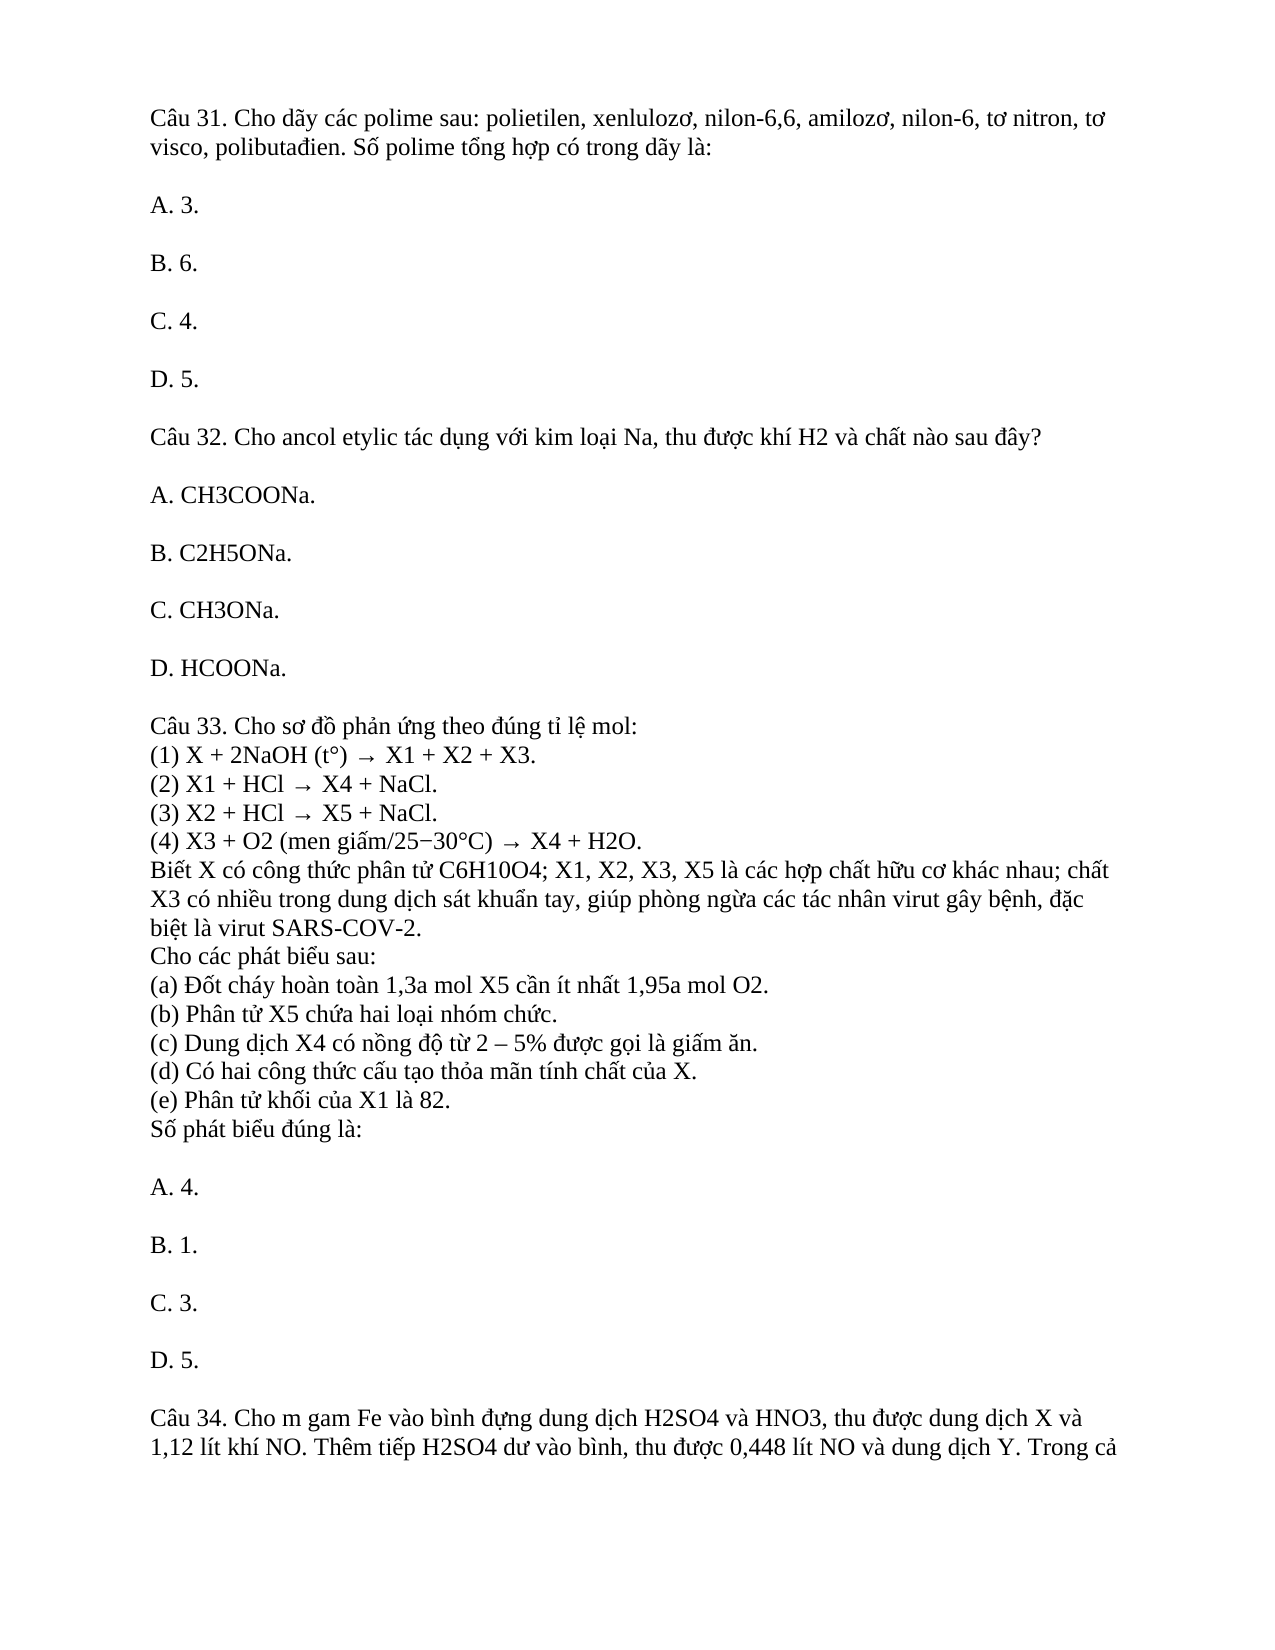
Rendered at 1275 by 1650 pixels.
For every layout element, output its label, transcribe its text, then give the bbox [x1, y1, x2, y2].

text A. 4. [150, 1172, 1125, 1201]
text B. C2H5ONa. [150, 538, 1125, 566]
text A. CH3COONa. [150, 480, 1125, 508]
text C. 4. [150, 306, 1125, 335]
text A. 3. [150, 190, 1125, 219]
text B. 1. [150, 1230, 1125, 1258]
text Câu 32. Cho ancol etylic tác dụng với kim loại Na, thu được khí H2 và chất nào sau đây? [150, 422, 1125, 451]
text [150, 1403, 1125, 1461]
text D. 5. [150, 364, 1125, 393]
text D. HCOONa. [150, 653, 1125, 682]
text D. 5. [150, 1346, 1125, 1374]
text Câu 33. Cho sơ đồ phản ứng theo đúng tỉ lệ mol: (1) X + 2NaOH (t°) → X1 + X2 + X3. (2) X1 + HCl → X4 + NaCl. (3) X2 + HCl → X5 + NaCl. (4) X3 + O2 (men giấm/25−30°C) → X4 + H2O. Biết X có công thức phân tử C6H10O4; X1, X2, X3, X5 là các hợp chất hữu cơ khác nhau; chất X3 có nhiều trong dung dịch sát khuẩn tay, giúp phòng ngừa các tác nhân virut gây bệnh, đặc biệt là virut SARS-COV-2. Cho các phát biểu sau: (a) Đốt cháy hoàn toàn 1,3a mol X5 cần ít nhất 1,95a mol O2. (b) Phân tử X5 chứa hai loại nhóm chức. (c) Dung dịch X4 có nồng độ từ 2 – 5% được gọi là giấm ăn. (d) Có hai công thức cấu tạo thỏa mãn tính chất của X. (e) Phân tử khối của X1 là 82. Số phát biểu đúng là: [150, 711, 1125, 1143]
text B. 6. [150, 248, 1125, 277]
text C. CH3ONa. [150, 596, 1125, 624]
text C. 3. [150, 1288, 1125, 1316]
text Câu 31. Cho dãy các polime sau: polietilen, xenlulozơ, nilon-6,6, amilozơ, nilon-6, tơ nitron, tơ visco, polibutađien. Số polime tổng hợp có trong dãy là: [150, 103, 1125, 161]
